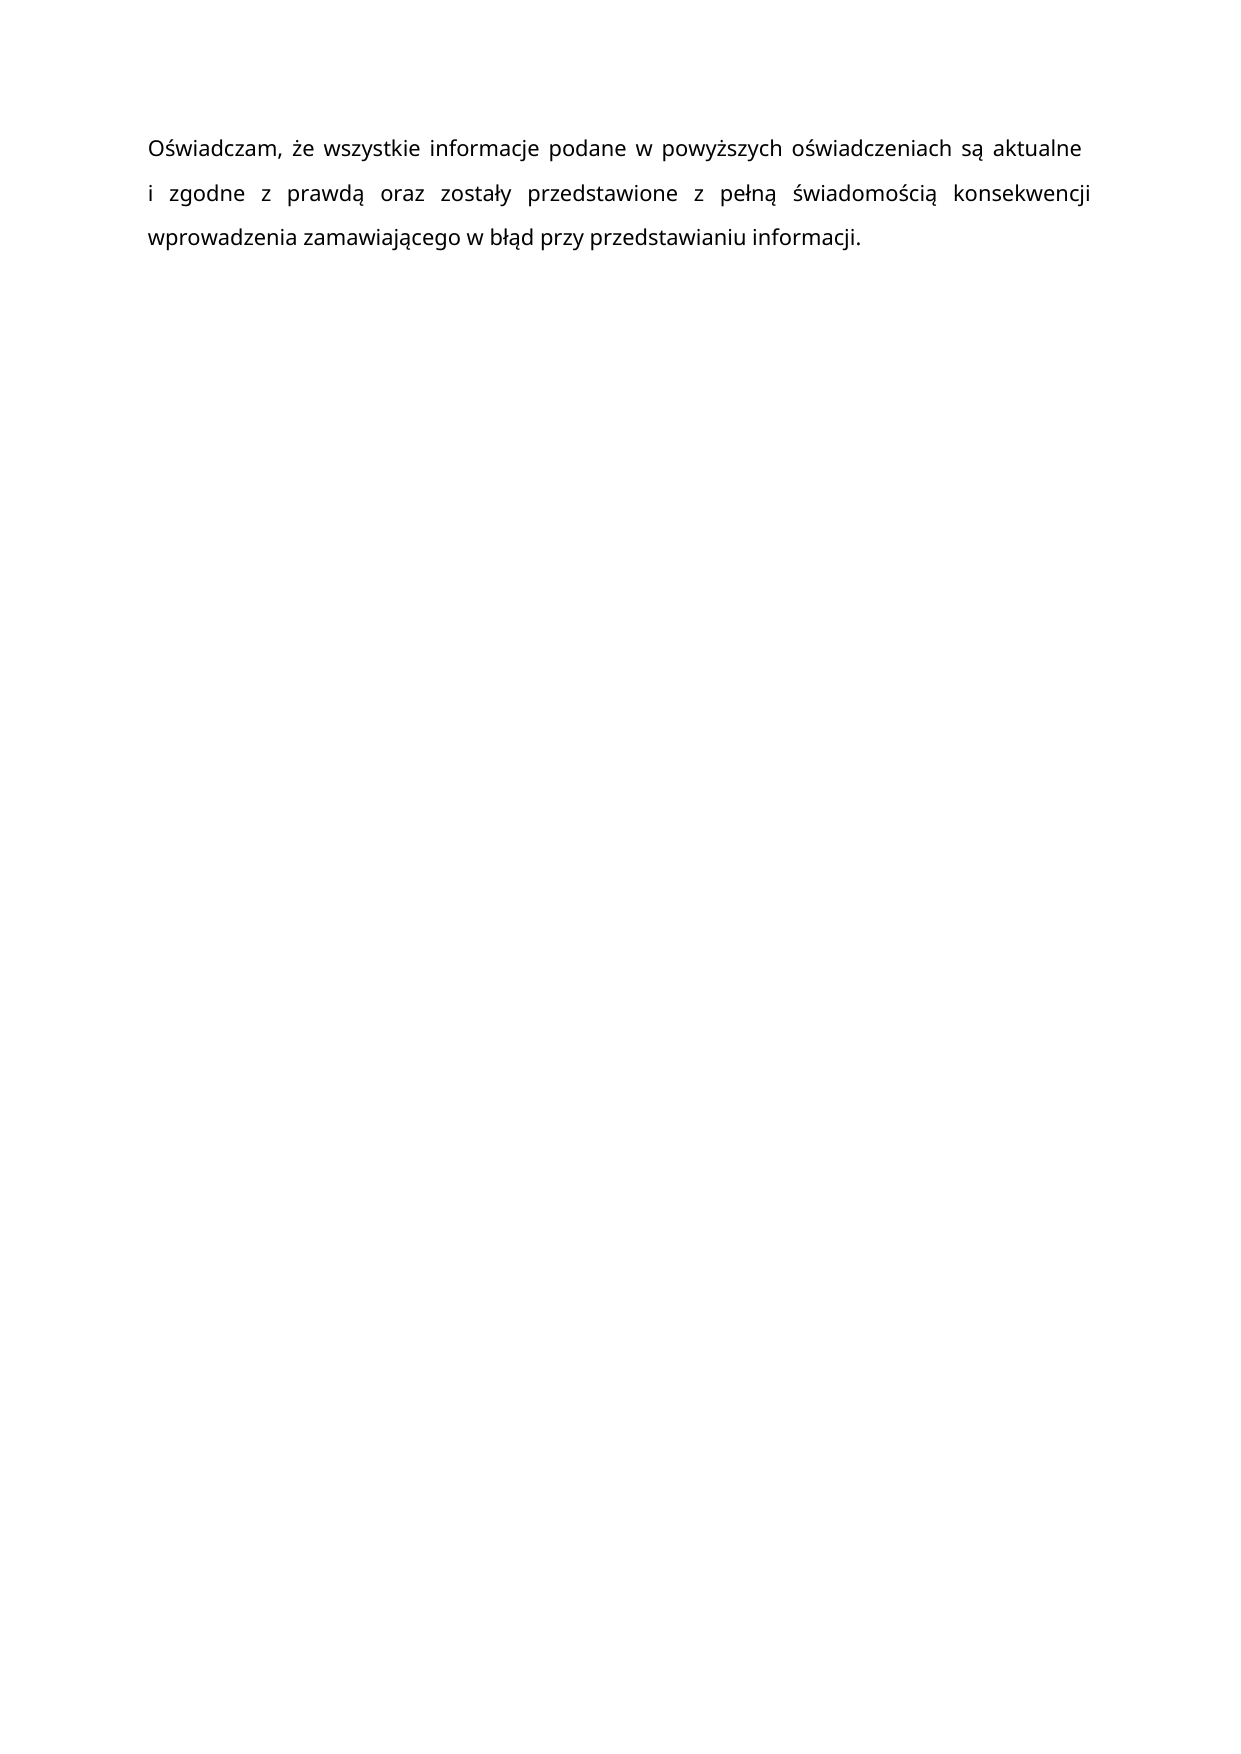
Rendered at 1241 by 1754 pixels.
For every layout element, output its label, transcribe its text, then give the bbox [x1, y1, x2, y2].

text Oświadczam, że wszystkie informacje podane w powyższych oświadczeniach są aktualne i zgodne z prawdą oraz zostały przedstawione z pełną świadomością konsekwencji wprowadzenia zamawiającego w błąd przy przedstawianiu informacji. [148, 133, 1092, 252]
